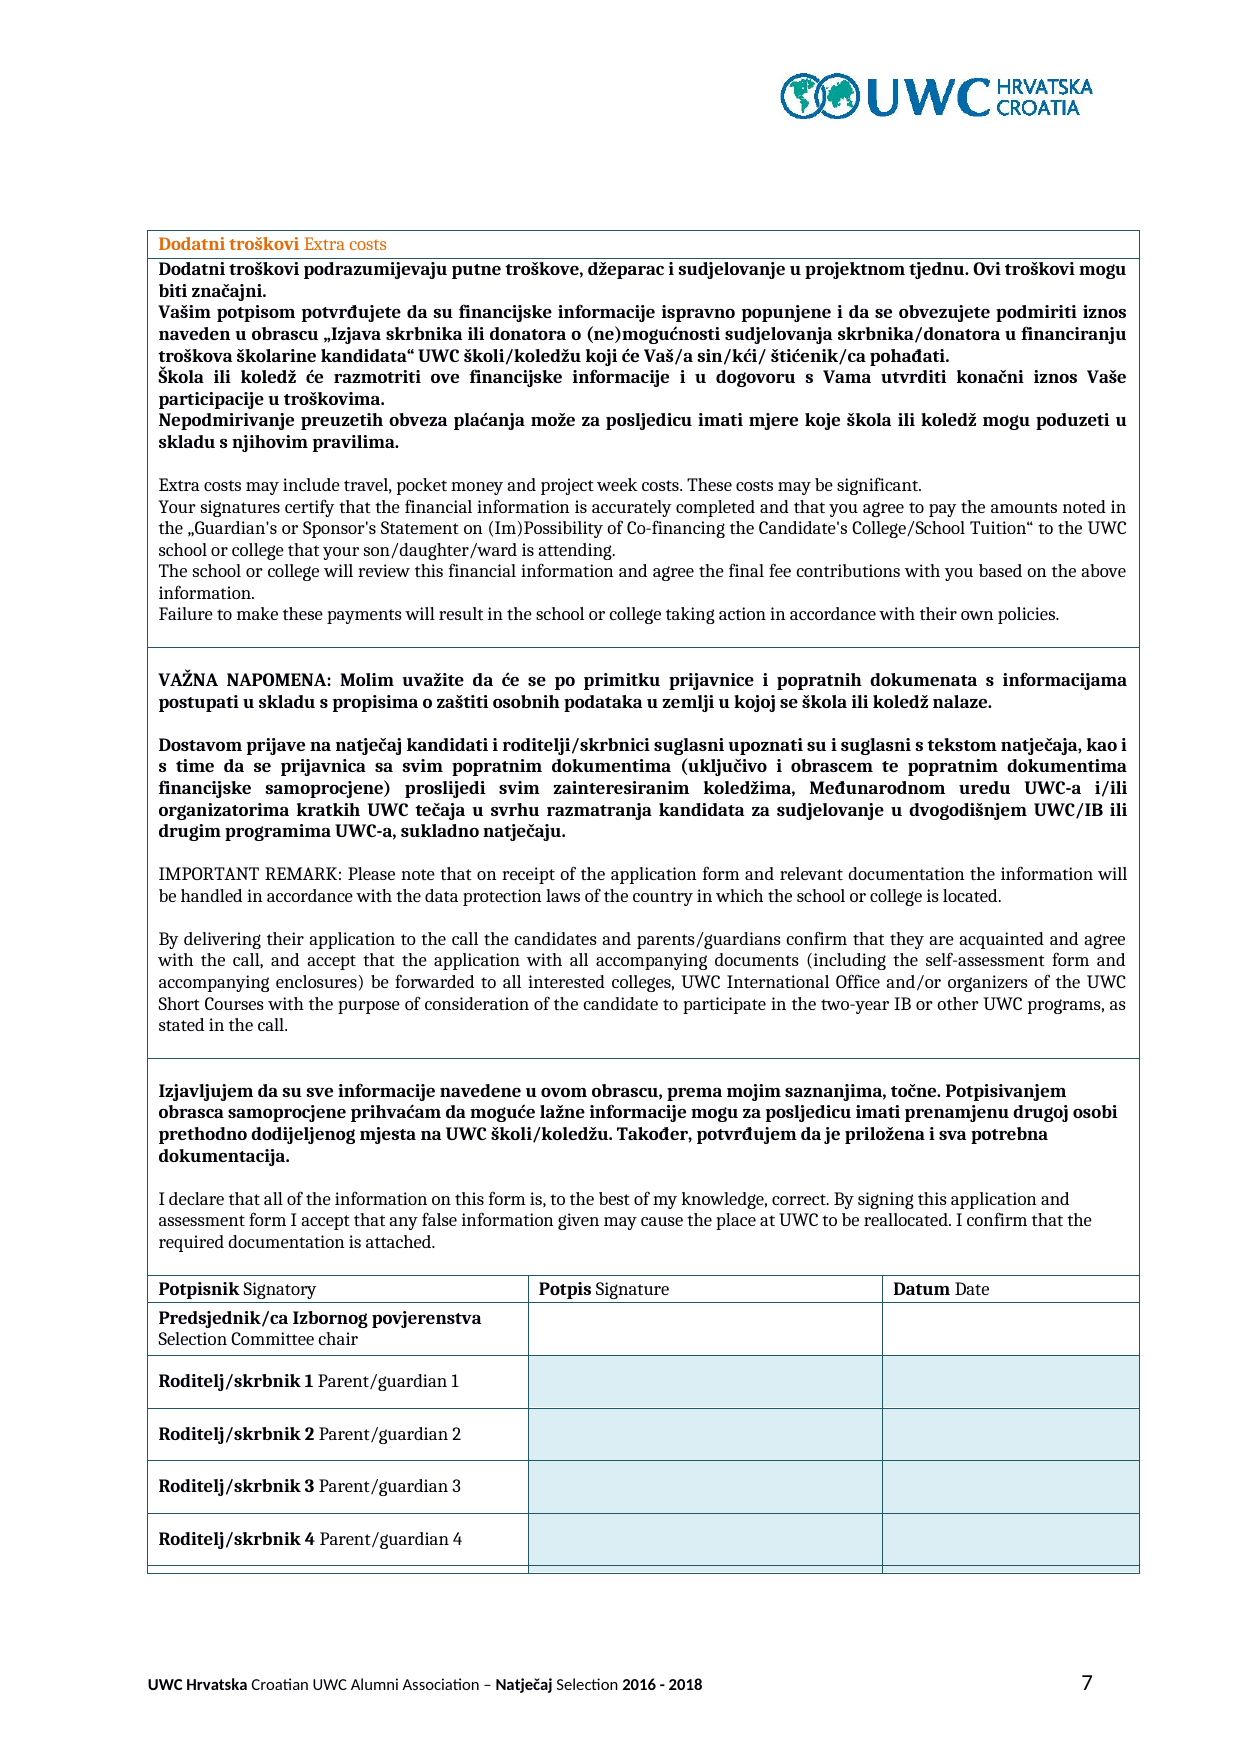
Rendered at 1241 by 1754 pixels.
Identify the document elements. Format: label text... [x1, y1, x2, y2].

table_cell Dodatni troškovi podrazumijevaju putne troškove, džeparac i sudjelovanje u projektnom tjednu. Ovi troškovi mogu biti značajni. Vašim potpisom potvrđujete da su financijske informacije ispravno popunjene i da se obvezujete podmiriti iznos naveden u obrascu „Izjava skrbnika ili donatora o (ne)mogućnosti sudjelovanja skrbnika/donatora u financiranju troškova školarine kandidata“ UWC školi/koledžu koji će Vaš/a sin/kći/ štićenik/ca pohađati. Škola ili koledž će razmotriti ove financijske informacije i u dogovoru s Vama utvrditi konačni iznos Vaše participacije u troškovima. Nepodmirivanje preuzetih obveza plaćanja može za posljedicu imati mjere koje škola ili koledž mogu poduzeti u skladu s njihovim pravilima. Extra costs may include travel, pocket money and project week costs. These costs may be significant. Your signatures certify that the financial information is accurately completed and that you agree to pay the amounts noted in the „Guardian's or Sponsor's Statement on (Im)Possibility of Co-financing the Candidate's College/School Tuition“ to the UWC school or college that your son/daughter/ward is attending. The school or college will review this financial information and agree the final fee contributions with you based on the above information. Failure to make these payments will result in the school or college taking action in accordance with their own policies. [148, 259, 1139, 647]
table_cell Datum Date [883, 1276, 1139, 1302]
table_cell Predsjednik/ca Izbornog povjerenstva Selection Committee chair [148, 1303, 528, 1355]
table_cell [883, 1566, 1139, 1572]
table_cell [883, 1356, 1139, 1407]
table_header Dodatni troškovi Extra costs [148, 231, 1139, 258]
table_cell Roditelj/skrbnik 3 Parent/guardian 3 [148, 1461, 528, 1513]
table_cell [529, 1566, 882, 1572]
table_cell [529, 1303, 882, 1355]
table_cell [529, 1514, 882, 1565]
table_cell [883, 1461, 1139, 1513]
picture [780, 73, 1093, 119]
table_cell Roditelj/skrbnik 4 Parent/guardian 4 [148, 1514, 528, 1565]
table_cell Potpisnik Signatory [148, 1276, 528, 1302]
table_cell VAŽNA NAPOMENA: Molim uvažite da će se po primitku prijavnice i popratnih dokumenata s informacijama postupati u skladu s propisima o zaštiti osobnih podataka u zemlji u kojoj se škola ili koledž nalaze. Dostavom prijave na natječaj kandidati i roditelji/skrbnici suglasni upoznati su i suglasni s tekstom natječaja, kao i s time da se prijavnica sa svim popratnim dokumentima (uključivo i obrascem te popratnim dokumentima financijske samoprocjene) proslijedi svim zainteresiranim koledžima, Međunarodnom uredu UWC-a i/ili organizatorima kratkih UWC tečaja u svrhu razmatranja kandidata za sudjelovanje u dvogodišnjem UWC/IB ili drugim programima UWC-a, sukladno natječaju. IMPORTANT REMARK: Please note that on receipt of the application form and relevant documentation the information will be handled in accordance with the data protection laws of the country in which the school or college is located. By delivering their application to the call the candidates and parents/guardians confirm that they are acquainted and agree with the call, and accept that the application with all accompanying documents (including the self-assessment form and accompanying enclosures) be forwarded to all interested colleges, UWC International Office and/or organizers of the UWC Short Courses with the purpose of consideration of the candidate to participate in the two-year IB or other UWC programs, as stated in the call. [148, 648, 1139, 1058]
table_cell [529, 1409, 882, 1460]
table_cell [883, 1303, 1139, 1355]
table_cell [529, 1356, 882, 1407]
table_cell Izjavljujem da su sve informacije navedene u ovom obrascu, prema mojim saznanjima, točne. Potpisivanjem obrasca samoprocjene prihvaćam da moguće lažne informacije mogu za posljedicu imati prenamjenu drugoj osobi prethodno dodijeljenog mjesta na UWC školi/koledžu. Također, potvrđujem da je priložena i sva potrebna dokumentacija. I declare that all of the information on this form is, to the best of my knowledge, correct. By signing this application and assessment form I accept that any false information given may cause the place at UWC to be reallocated. I confirm that the required documentation is attached. [148, 1059, 1139, 1274]
table_cell Potpis Signature [529, 1276, 882, 1302]
table_cell [529, 1461, 882, 1513]
table_cell [883, 1409, 1139, 1460]
table_cell Roditelj/skrbnik 1 Parent/guardian 1 [148, 1356, 528, 1407]
table_cell Roditelj/skrbnik 2 Parent/guardian 2 [148, 1409, 528, 1460]
table_cell [148, 1566, 528, 1572]
table_cell [883, 1514, 1139, 1565]
